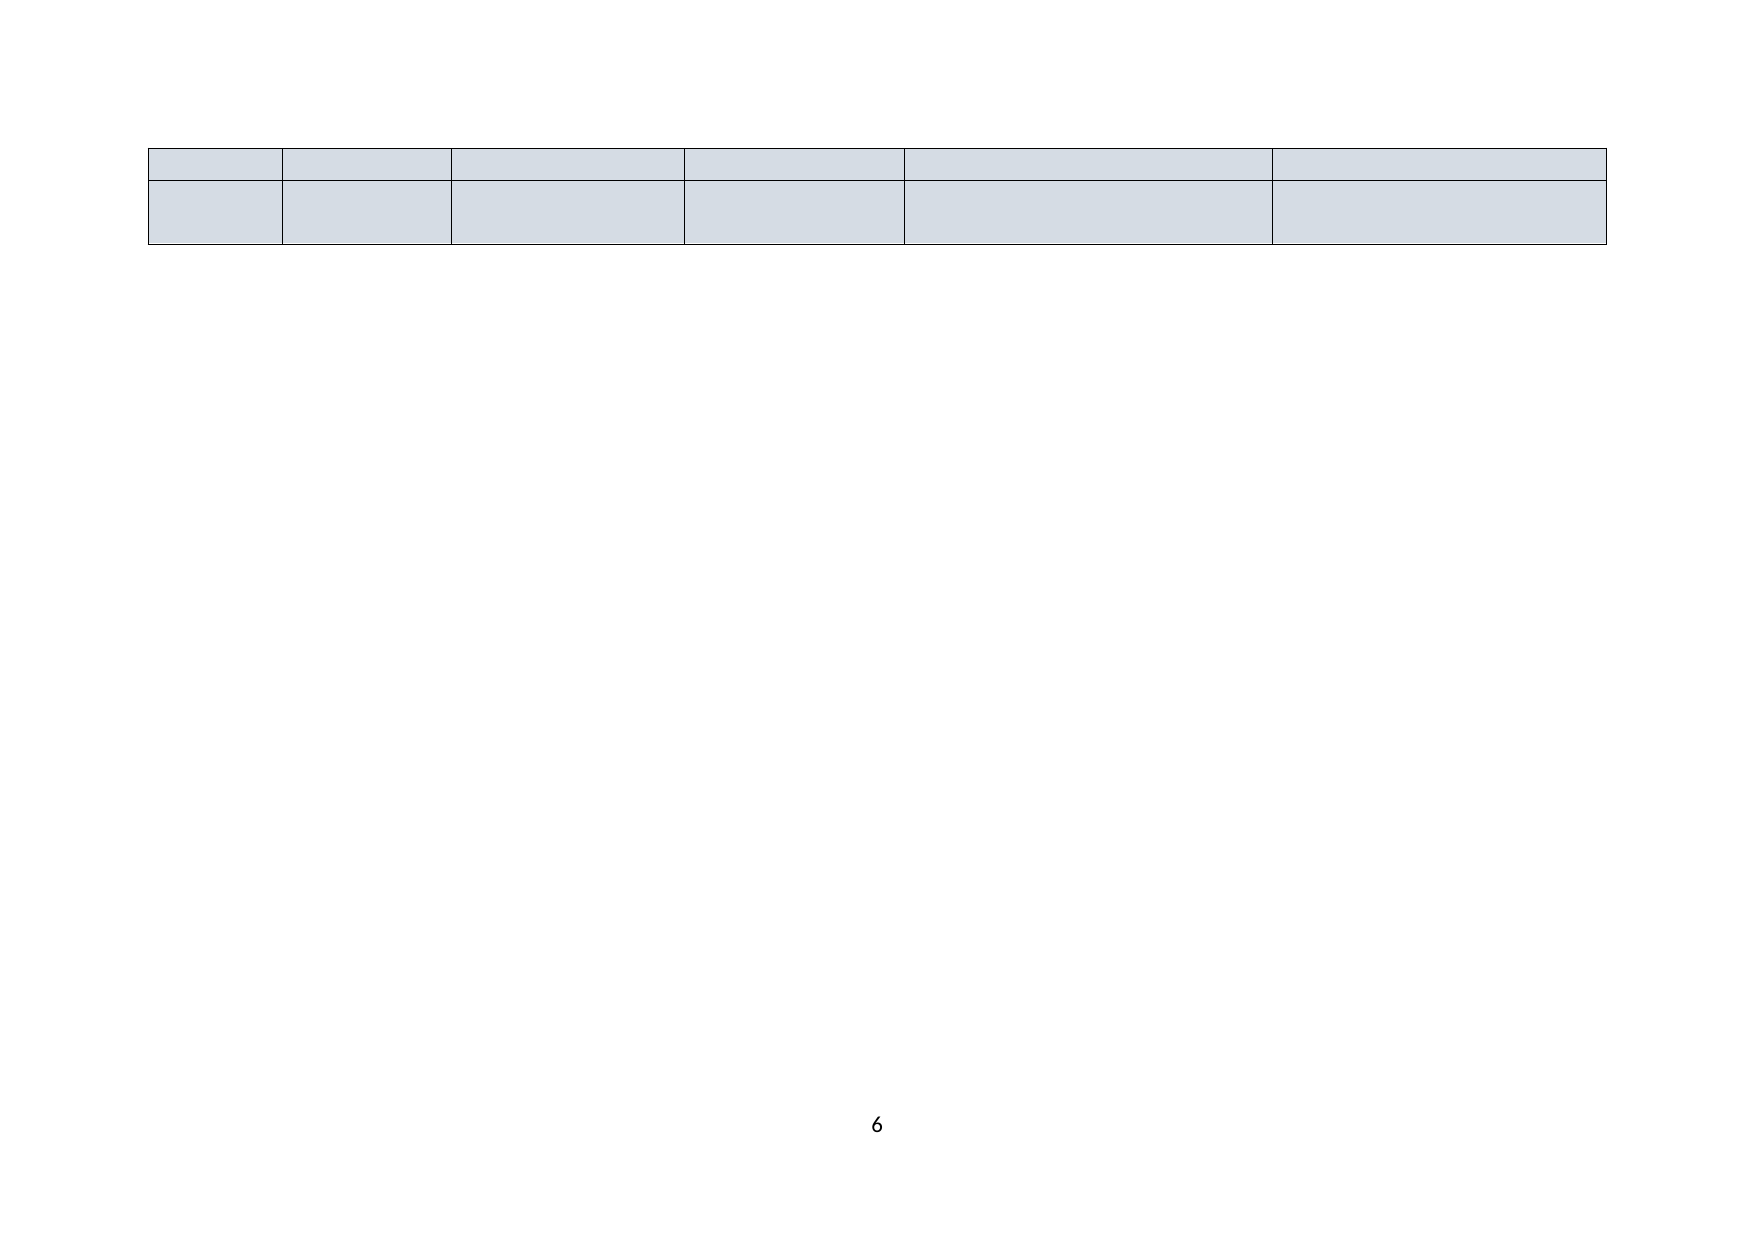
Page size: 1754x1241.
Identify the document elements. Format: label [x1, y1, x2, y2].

table_cell [685, 181, 904, 243]
table_cell [283, 181, 451, 243]
table_cell [1273, 149, 1606, 180]
table_cell [149, 149, 282, 180]
table_cell [905, 181, 1272, 243]
table_cell [905, 149, 1272, 180]
table_cell [283, 149, 451, 180]
table_cell [149, 181, 282, 243]
table_cell [1273, 181, 1606, 243]
table_cell [452, 181, 684, 243]
table_cell [452, 149, 684, 180]
table_cell [685, 149, 904, 180]
